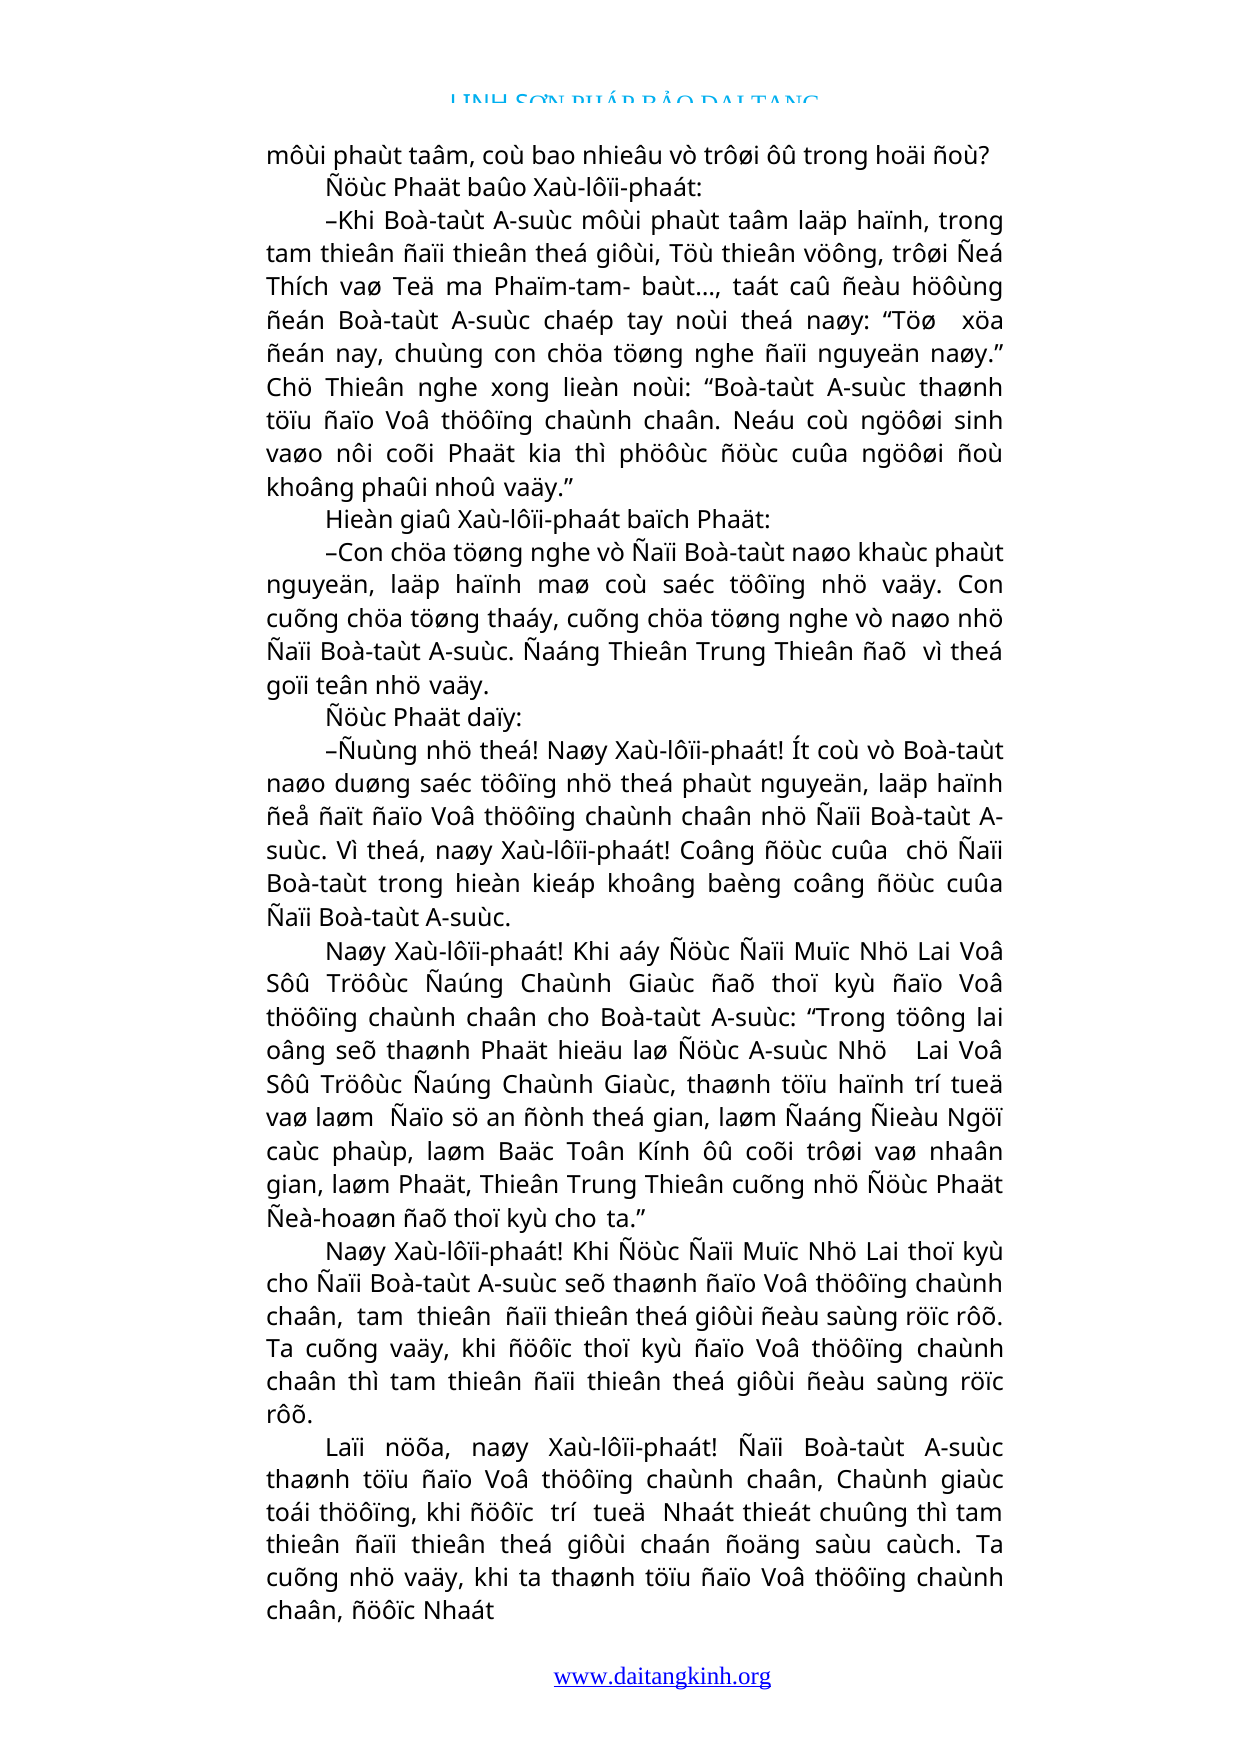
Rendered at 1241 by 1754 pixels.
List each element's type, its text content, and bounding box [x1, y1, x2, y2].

text www.daitangkinh.org [553, 1661, 1065, 1689]
text Ñöùc Phaät baûo Xaù-lôïi-phaát: [325, 171, 1065, 203]
text Naøy Xaù-lôïi-phaát! Khi aáy Ñöùc Ñaïi Muïc Nhö Lai Voâ Sôû Tröôùc Ñaúng Chaùnh Giaùc ñaõ thoï kyù ñaïo Voâ thöôïng chaùnh chaân cho Boà-taùt A-suùc: “Trong töông lai oâng seõ thaønh Phaät hieäu laø Ñöùc A-suùc Nhö Lai Voâ Sôû Tröôùc Ñaúng Chaùnh Giaùc, thaønh töïu haïnh trí tueä vaø laøm Ñaïo sö an ñònh theá gian, laøm Ñaáng Ñieàu Ngöï caùc phaùp, laøm Baäc Toân Kính ôû coõi trôøi vaø nhaân gian, laøm Phaät, Thieân Trung Thieân cuõng nhö Ñöùc Phaät Ñeà-hoaøn ñaõ thoï kyù cho ta.” [266, 933, 1004, 1234]
text Ñöùc Phaät daïy: [325, 701, 1065, 733]
text Naøy Xaù-lôïi-phaát! Khi Ñöùc Ñaïi Muïc Nhö Lai thoï kyù cho Ñaïi Boà-taùt A-suùc seõ thaønh ñaïo Voâ thöôïng chaùnh chaân, tam thieân ñaïi thieân theá giôùi ñeàu saùng röïc rôõ. Ta cuõng vaäy, khi ñöôïc thoï kyù ñaïo Voâ thöôïng chaùnh chaân thì tam thieân ñaïi thieân theá giôùi ñeàu saùng röïc rôõ. [266, 1234, 1004, 1430]
text –Con chöa töøng nghe vò Ñaïi Boà-taùt naøo khaùc phaùt nguyeän, laäp haïnh maø coù saéc töôïng nhö vaäy. Con cuõng chöa töøng thaáy, cuõng chöa töøng nghe vò naøo nhö Ñaïi Boà-taùt A-suùc. Ñaáng Thieân Trung Thieân ñaõ vì theá goïi teân nhö vaäy. [266, 534, 1004, 701]
text –Ñuùng nhö theá! Naøy Xaù-lôïi-phaát! Ít coù vò Boà-taùt naøo duøng saéc töôïng nhö theá phaùt nguyeän, laäp haïnh ñeå ñaït ñaïo Voâ thöôïng chaùnh chaân nhö Ñaïi Boà-taùt A-suùc. Vì theá, naøy Xaù-lôïi-phaát! Coâng ñöùc cuûa chö Ñaïi Boà-taùt trong hieàn kieáp khoâng baèng coâng ñöùc cuûa Ñaïi Boà-taùt A-suùc. [266, 733, 1004, 933]
text Laïi nöõa, naøy Xaù-lôïi-phaát! Ñaïi Boà-taùt A-suùc thaønh töïu ñaïo Voâ thöôïng chaùnh chaân, Chaùnh giaùc toái thöôïng, khi ñöôïc trí tueä Nhaát thieát chuûng thì tam thieân ñaïi thieân theá giôùi chaán ñoäng saùu caùch. Ta cuõng nhö vaäy, khi ta thaønh töïu ñaïo Voâ thöôïng chaùnh chaân, ñöôïc Nhaát [266, 1430, 1004, 1627]
text –Khi Boà-taùt A-suùc môùi phaùt taâm laäp haïnh, trong tam thieân ñaïi thieân theá giôùi, Töù thieân vöông, trôøi Ñeá Thích vaø Teä ma Phaïm-tam- baùt…, taát caû ñeàu höôùng ñeán Boà-taùt A-suùc chaép tay noùi theá naøy: “Töø xöa ñeán nay, chuùng con chöa töøng nghe ñaïi nguyeän naøy.” Chö Thieân nghe xong lieàn noùi: “Boà-taùt A-suùc thaønh töïu ñaïo Voâ thöôïng chaùnh chaân. Neáu coù ngöôøi sinh vaøo nôi coõi Phaät kia thì phöôùc ñöùc cuûa ngöôøi ñoù khoâng phaûi nhoû vaäy.” [266, 203, 1004, 503]
text môùi phaùt taâm, coù bao nhieâu vò trôøi ôû trong hoäi ñoù? [266, 138, 1065, 171]
text Hieàn giaû Xaù-lôïi-phaát baïch Phaät: [325, 503, 1065, 534]
